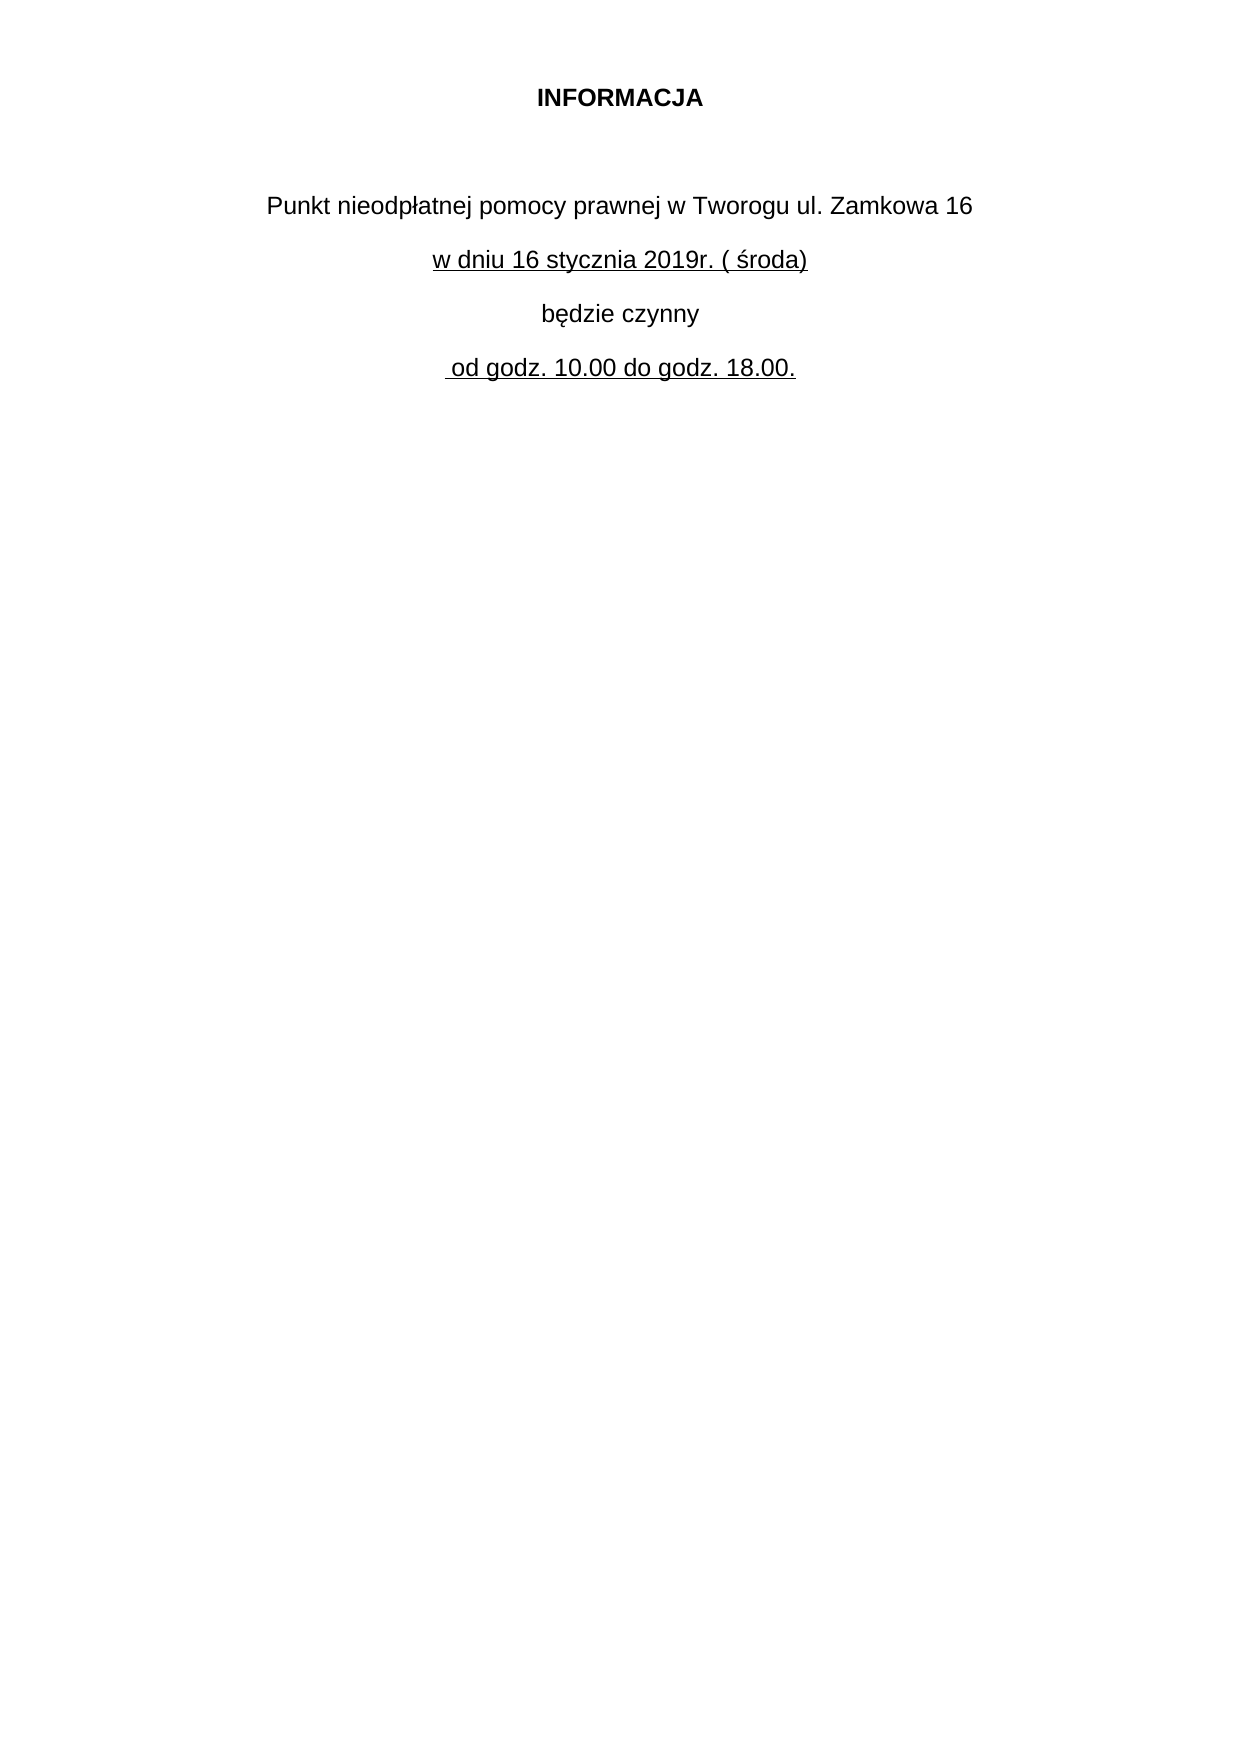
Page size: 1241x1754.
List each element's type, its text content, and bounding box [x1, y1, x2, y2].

text będzie czynny [148, 299, 1093, 328]
text Punkt nieodpłatnej pomocy prawnej w Tworogu ul. Zamkowa 16 [148, 191, 1093, 220]
text od godz. 10.00 do godz. 18.00. [148, 353, 1093, 381]
text w dniu 16 stycznia 2019r. ( środa) [148, 245, 1093, 274]
text INFORMACJA [148, 83, 1093, 112]
